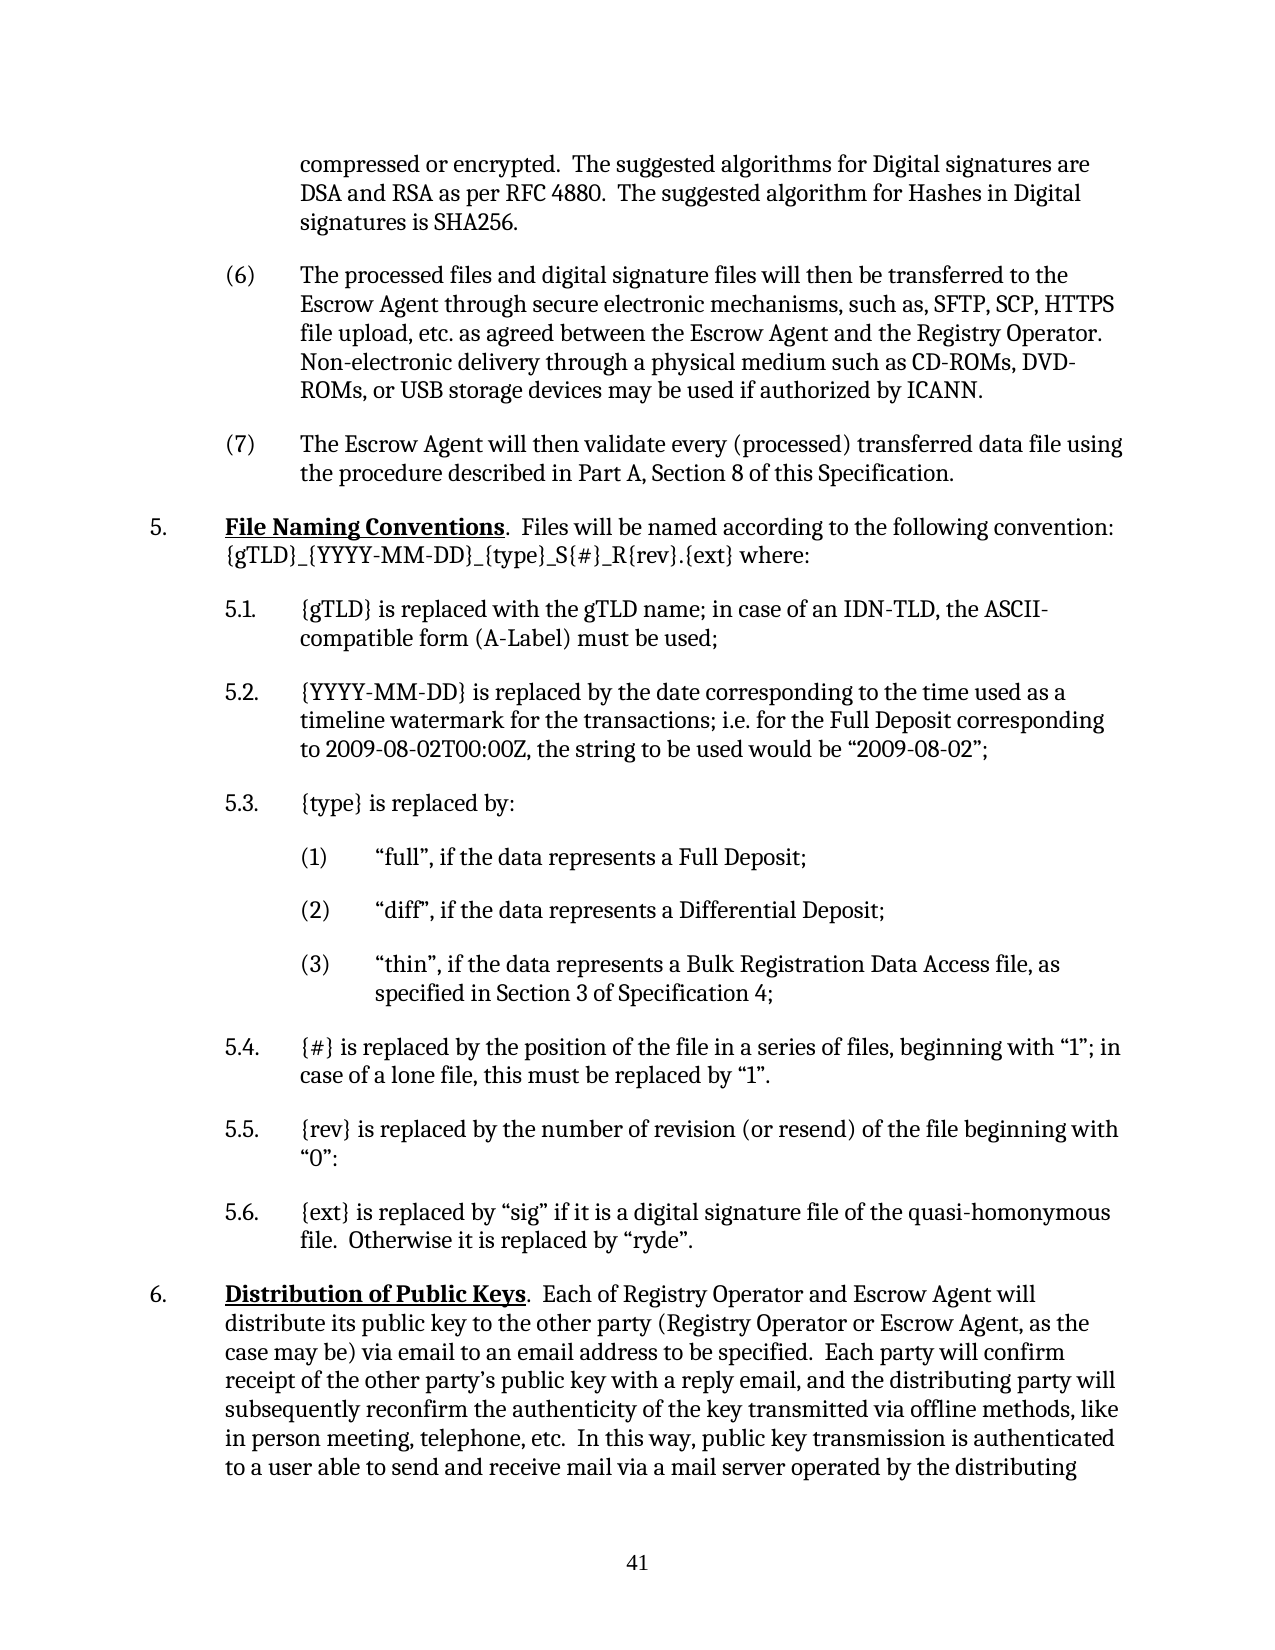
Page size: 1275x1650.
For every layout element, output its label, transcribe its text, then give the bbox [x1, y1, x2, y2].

text {#} is replaced by the position of the file in a series of files, beginning with “1”; in case of a lone file, this must be replaced by “1”. [225, 1032, 1125, 1090]
text {YYYY-MM-DD} is replaced by the date corresponding to the time used as a timeline watermark for the transactions; i.e. for the Full Deposit corresponding to 2009-08-02T00:00Z, the string to be used would be “2009-08-02”; [225, 677, 1125, 764]
text {rev} is replaced by the number of revision (or resend) of the file beginning with “0”: [225, 1115, 1125, 1172]
text “full”, if the data represents a Full Deposit; [300, 842, 1125, 871]
text “thin”, if the data represents a Bulk Registration Data Access file, as specified in Section 3 of Specification 4; [300, 950, 1125, 1007]
text {ext} is replaced by “sig” if it is a digital signature file of the quasi-homonymous file. Otherwise it is replaced by “ryde”. [225, 1197, 1125, 1255]
text {type} is replaced by: [225, 789, 1125, 817]
text “diff”, if the data represents a Differential Deposit; [300, 896, 1125, 925]
text File Naming Conventions. Files will be named according to the following convention: {gTLD}_{YYYY-MM-DD}_{type}_S{#}_R{rev}.{ext} where: [150, 512, 1125, 570]
text The processed files and digital signature files will then be transferred to the Escrow Agent through secure electronic mechanisms, such as, SFTP, SCP, HTTPS file upload, etc. as agreed between the Escrow Agent and the Registry Operator. Non-electronic delivery through a physical medium such as CD-ROMs, DVD-ROMs, or USB storage devices may be used if authorized by ICANN. [225, 261, 1125, 405]
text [225, 150, 1125, 236]
text The Escrow Agent will then validate every (processed) transferred data file using the procedure described in Part A, Section 8 of this Specification. [225, 430, 1125, 487]
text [150, 1280, 1125, 1481]
text {gTLD} is replaced with the gTLD name; in case of an IDN-TLD, the ASCII-compatible form (A-Label) must be used; [225, 595, 1125, 652]
